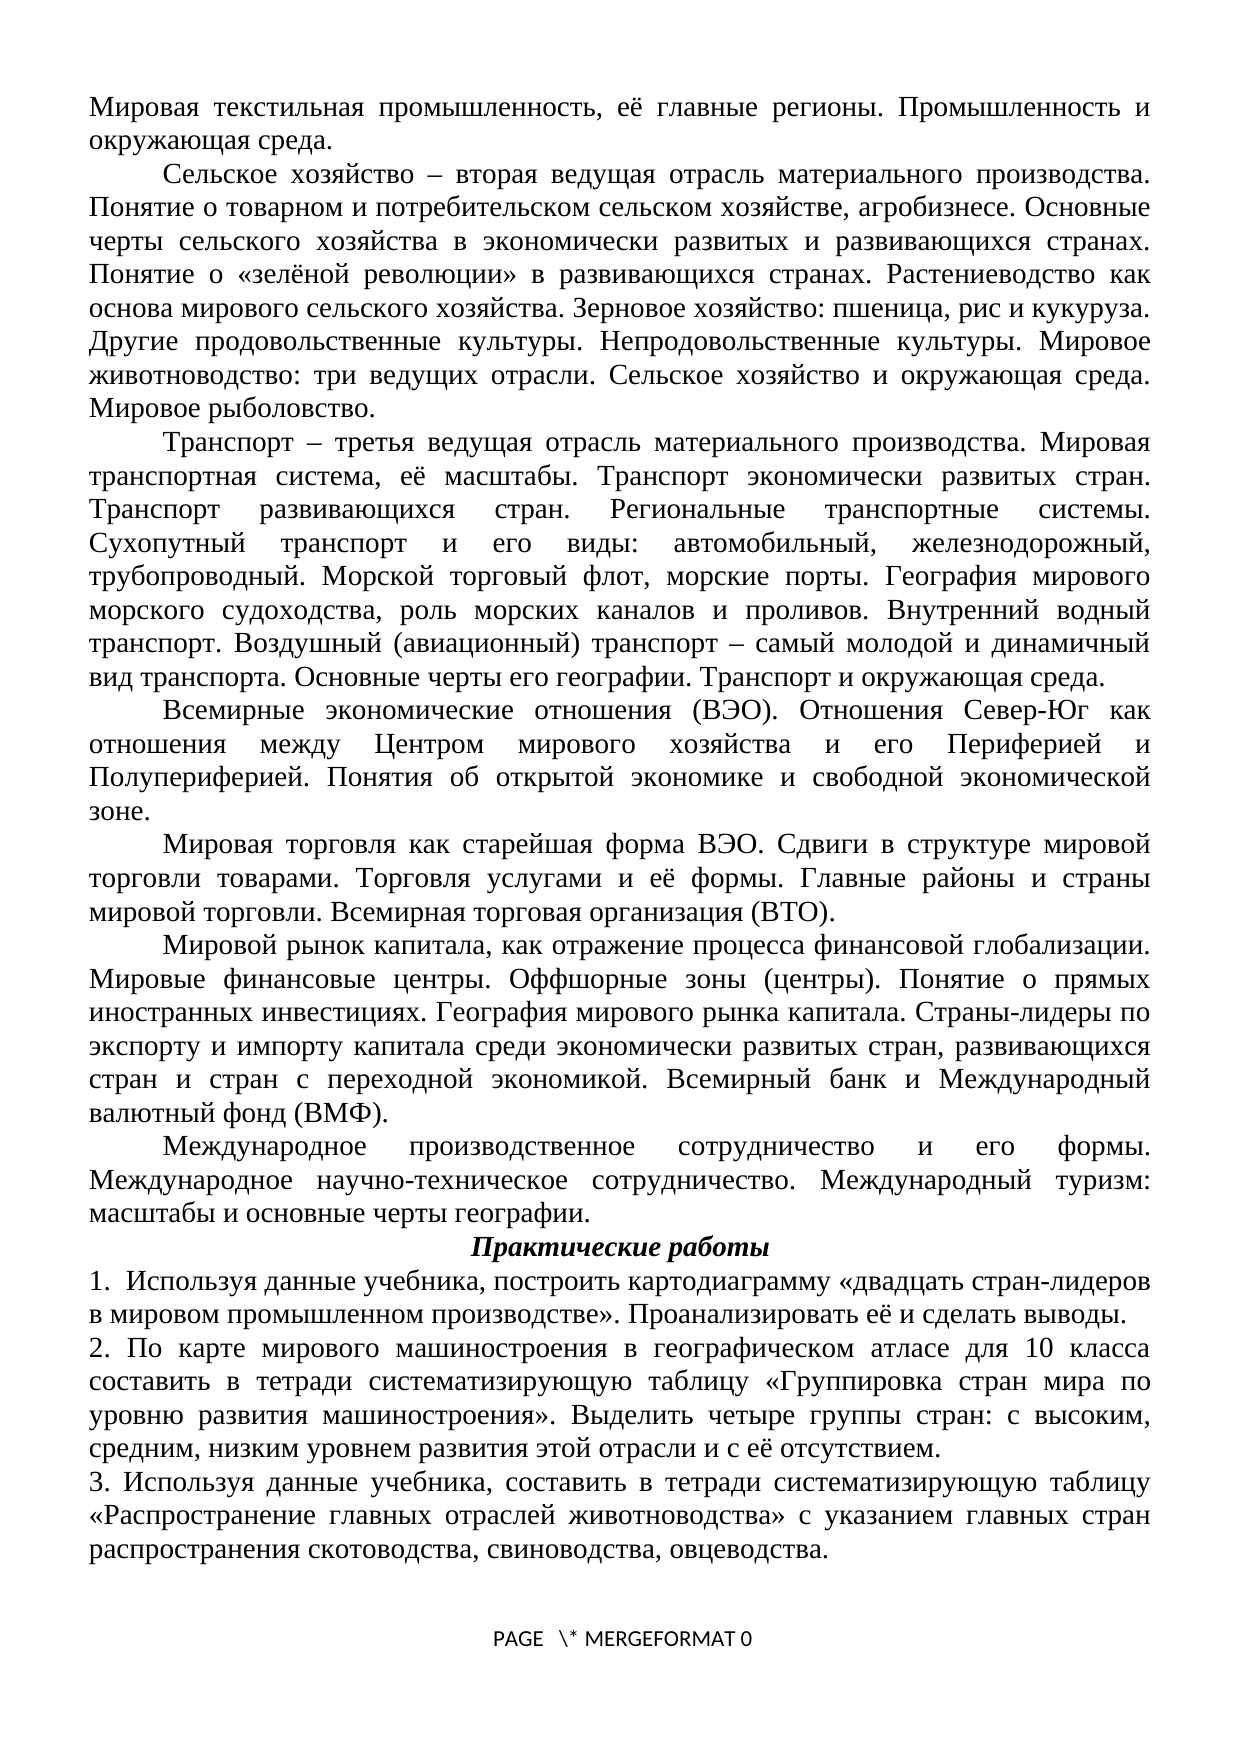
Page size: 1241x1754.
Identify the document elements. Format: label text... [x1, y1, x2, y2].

text Транспорт – третья ведущая отрасль материального производства. Мировая транспортная система, её масштабы. Транспорт экономически развитых стран. Транспорт развивающихся стран. Региональные транспортные системы. Сухопутный транспорт и его виды: автомобильный, железнодорожный, трубопроводный. Морской торговый флот, морские порты. География мирового морского судоходства, роль морских каналов и проливов. Внутренний водный транспорт. Воздушный (авиационный) транспорт – самый молодой и динамичный вид транспорта. Основные черты его географии. Транспорт и окружающая среда. [89, 424, 1152, 692]
text Международное производственное сотрудничество и его формы. Международное научно-техническое сотрудничество. Международный туризм: масштабы и основные черты географии. [89, 1128, 1152, 1229]
text Мировая торговля как старейшая форма ВЭО. Сдвиги в структуре мировой торговли товарами. Торговля услугами и её формы. Главные районы и страны мировой торговли. Всемирная торговая организация (ВТО). [89, 827, 1152, 927]
text Сельское хозяйство – вторая ведущая отрасль материального производства. Понятие о товарном и потребительском сельском хозяйстве, агробизнесе. Основные черты сельского хозяйства в экономически развитых и развивающихся странах. Понятие о «зелёной революции» в развивающихся странах. Растениеводство как основа мирового сельского хозяйства. Зерновое хозяйство: пшеница, рис и кукуруза. Другие продовольственные культуры. Непродовольственные культуры. Мировое животноводство: три ведущих отрасли. Сельское хозяйство и окружающая среда. Мировое рыболовство. [89, 156, 1152, 424]
text Мировой рынок капитала, как отражение процесса финансовой глобализации. Мировые финансовые центры. Оффшорные зоны (центры). Понятие о прямых иностранных инвестициях. География мирового рынка капитала. Страны-лидеры по экспорту и импорту капитала среди экономически развитых стран, развивающихся стран и стран с переходной экономикой. Всемирный банк и Международный валютный фонд (ВМФ). [89, 927, 1152, 1128]
text Всемирные экономические отношения (ВЭО). Отношения Север-Юг как отношения между Центром мирового хозяйства и его Периферией и Полупериферией. Понятия об открытой экономике и свободной экономической зоне. [89, 692, 1152, 827]
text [89, 89, 1152, 156]
text 2. По карте мирового машиностроения в географическом атласе для 10 класса составить в тетради систематизирующую таблицу «Группировка стран мира по уровню развития машиностроения». Выделить четыре группы стран: с высоким, средним, низким уровнем развития этой отрасли и с её отсутствием. [89, 1330, 1152, 1464]
text Практические работы [89, 1229, 1152, 1263]
text 3. Используя данные учебника, составить в тетради систематизирующую таблицу «Распространение главных отраслей животноводства» с указанием главных стран распространения скотоводства, свиноводства, овцеводства. [89, 1464, 1152, 1564]
text 1. Используя данные учебника, построить картодиаграмму «двадцать стран-лидеров в мировом промышленном производстве». Проанализировать её и сделать выводы. [89, 1263, 1152, 1330]
